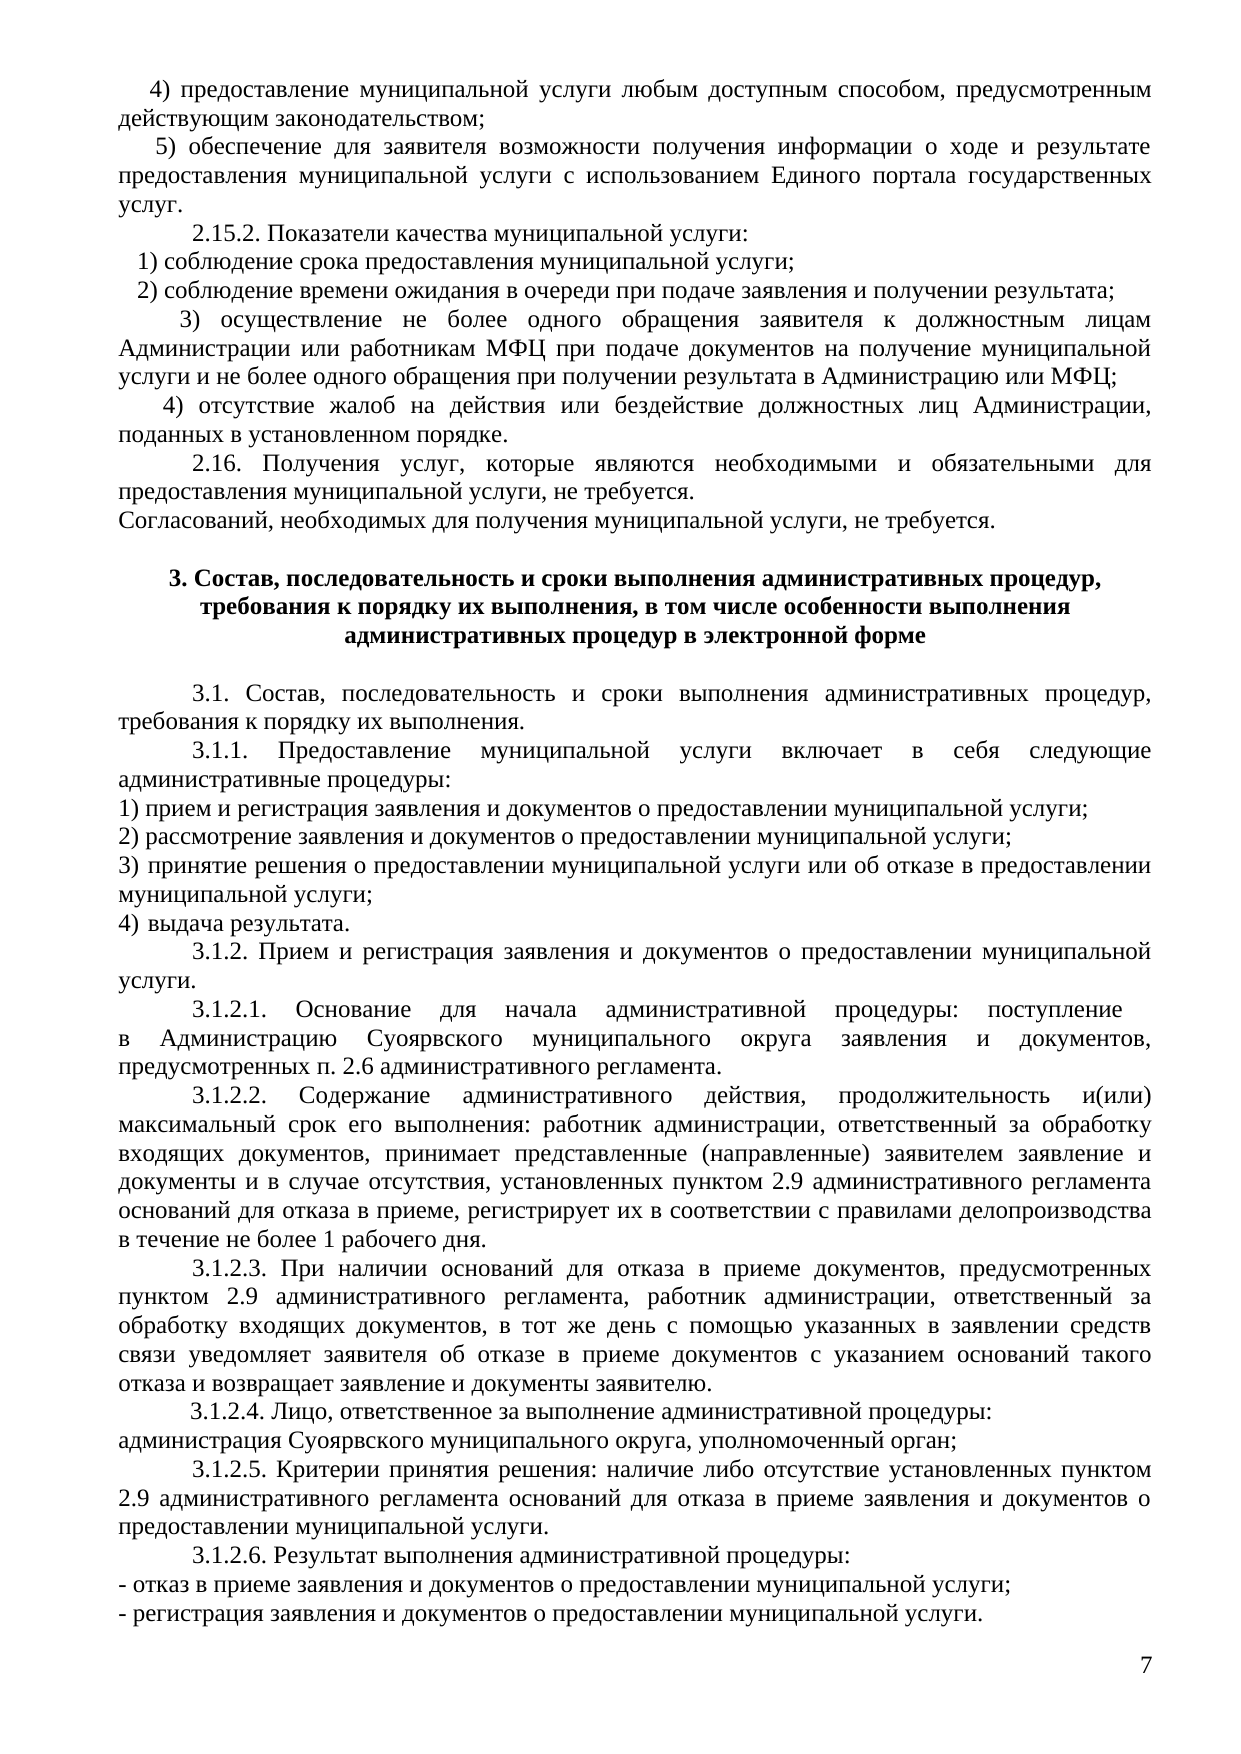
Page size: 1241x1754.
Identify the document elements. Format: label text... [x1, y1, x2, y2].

text 3.1.2.4. Лицо, ответственное за выполнение административной процедуры: администрация Суоярвского муниципального округа, уполномоченный орган; [118, 1396, 1152, 1454]
text 3) принятие решения о предоставлении муниципальной услуги или об отказе в предоставлении муниципальной услуги; [118, 850, 1152, 908]
text 1) прием и регистрация заявления и документов о предоставлении муниципальной услуги; [118, 793, 1152, 821]
text 3.1.2. Прием и регистрация заявления и документов о предоставлении муниципальной услуги. [118, 936, 1152, 994]
text 3.1.2.2. Содержание административного действия, продолжительность и(или) максимальный срок его выполнения: работник администрации, ответственный за обработку входящих документов, принимает представленные (направленные) заявителем заявление и документы и в случае отсутствия, установленных пунктом 2.9 административного регламента оснований для отказа в приеме, регистрирует их в соответствии с правилами делопроизводства в течение не более 1 рабочего дня. [118, 1080, 1152, 1253]
text 1) соблюдение срока предоставления муниципальной услуги; [118, 246, 1152, 275]
text 3.1.2.5. Критерии принятия решения: наличие либо отсутствие установленных пунктом 2.9 административного регламента оснований для отказа в приеме заявления и документов о предоставлении муниципальной услуги. [118, 1454, 1152, 1540]
text 3.1.2.3. При наличии оснований для отказа в приеме документов, предусмотренных пунктом 2.9 административного регламента, работник администрации, ответственный за обработку входящих документов, в тот же день с помощью указанных в заявлении средств связи уведомляет заявителя об отказе в приеме документов с указанием оснований такого отказа и возвращает заявление и документы заявителю. [118, 1253, 1152, 1396]
text 3.1.2.6. Результат выполнения административной процедуры: [118, 1540, 1152, 1569]
text 5) обеспечение для заявителя возможности получения информации о ходе и результате предоставления муниципальной услуги с использованием Единого портала государственных услуг. [118, 131, 1152, 218]
text 4) предоставление муниципальной услуги любым доступным способом, предусмотренным действующим законодательством; [118, 74, 1152, 131]
text 2) соблюдение времени ожидания в очереди при подаче заявления и получении результата; [118, 275, 1152, 304]
text 3.1.2.1. Основание для начала административной процедуры: поступление в Администрацию Суоярвского муниципального округа заявления и документов, предусмотренных п. 2.6 административного регламента. [118, 994, 1152, 1080]
text 4) выдача результата. [118, 908, 1152, 936]
text - регистрация заявления и документов о предоставлении муниципальной услуги. [118, 1598, 1152, 1626]
text 3. Состав, последовательность и сроки выполнения административных процедур, требования к порядку их выполнения, в том числе особенности выполнения административных процедур в электронной форме [118, 563, 1152, 649]
text 4) отсутствие жалоб на действия или бездействие должностных лиц Администрации, поданных в установленном порядке. [118, 390, 1152, 448]
text 3.1. Состав, последовательность и сроки выполнения административных процедур, требования к порядку их выполнения. [118, 678, 1152, 735]
text 2) рассмотрение заявления и документов о предоставлении муниципальной услуги; [118, 821, 1152, 850]
text 3.1.1. Предоставление муниципальной услуги включает в себя следующие административные процедуры: [118, 735, 1152, 793]
text 2.15.2. Показатели качества муниципальной услуги: [118, 218, 1152, 246]
text 2.16. Получения услуг, которые являются необходимыми и обязательными для предоставления муниципальной услуги, не требуется. [118, 448, 1152, 505]
text Согласований, необходимых для получения муниципальной услуги, не требуется. [118, 505, 1152, 534]
text - отказ в приеме заявления и документов о предоставлении муниципальной услуги; [118, 1569, 1152, 1598]
text 3) осуществление не более одного обращения заявителя к должностным лицам Администрации или работникам МФЦ при подаче документов на получение муниципальной услуги и не более одного обращения при получении результата в Администрацию или МФЦ; [118, 304, 1152, 390]
